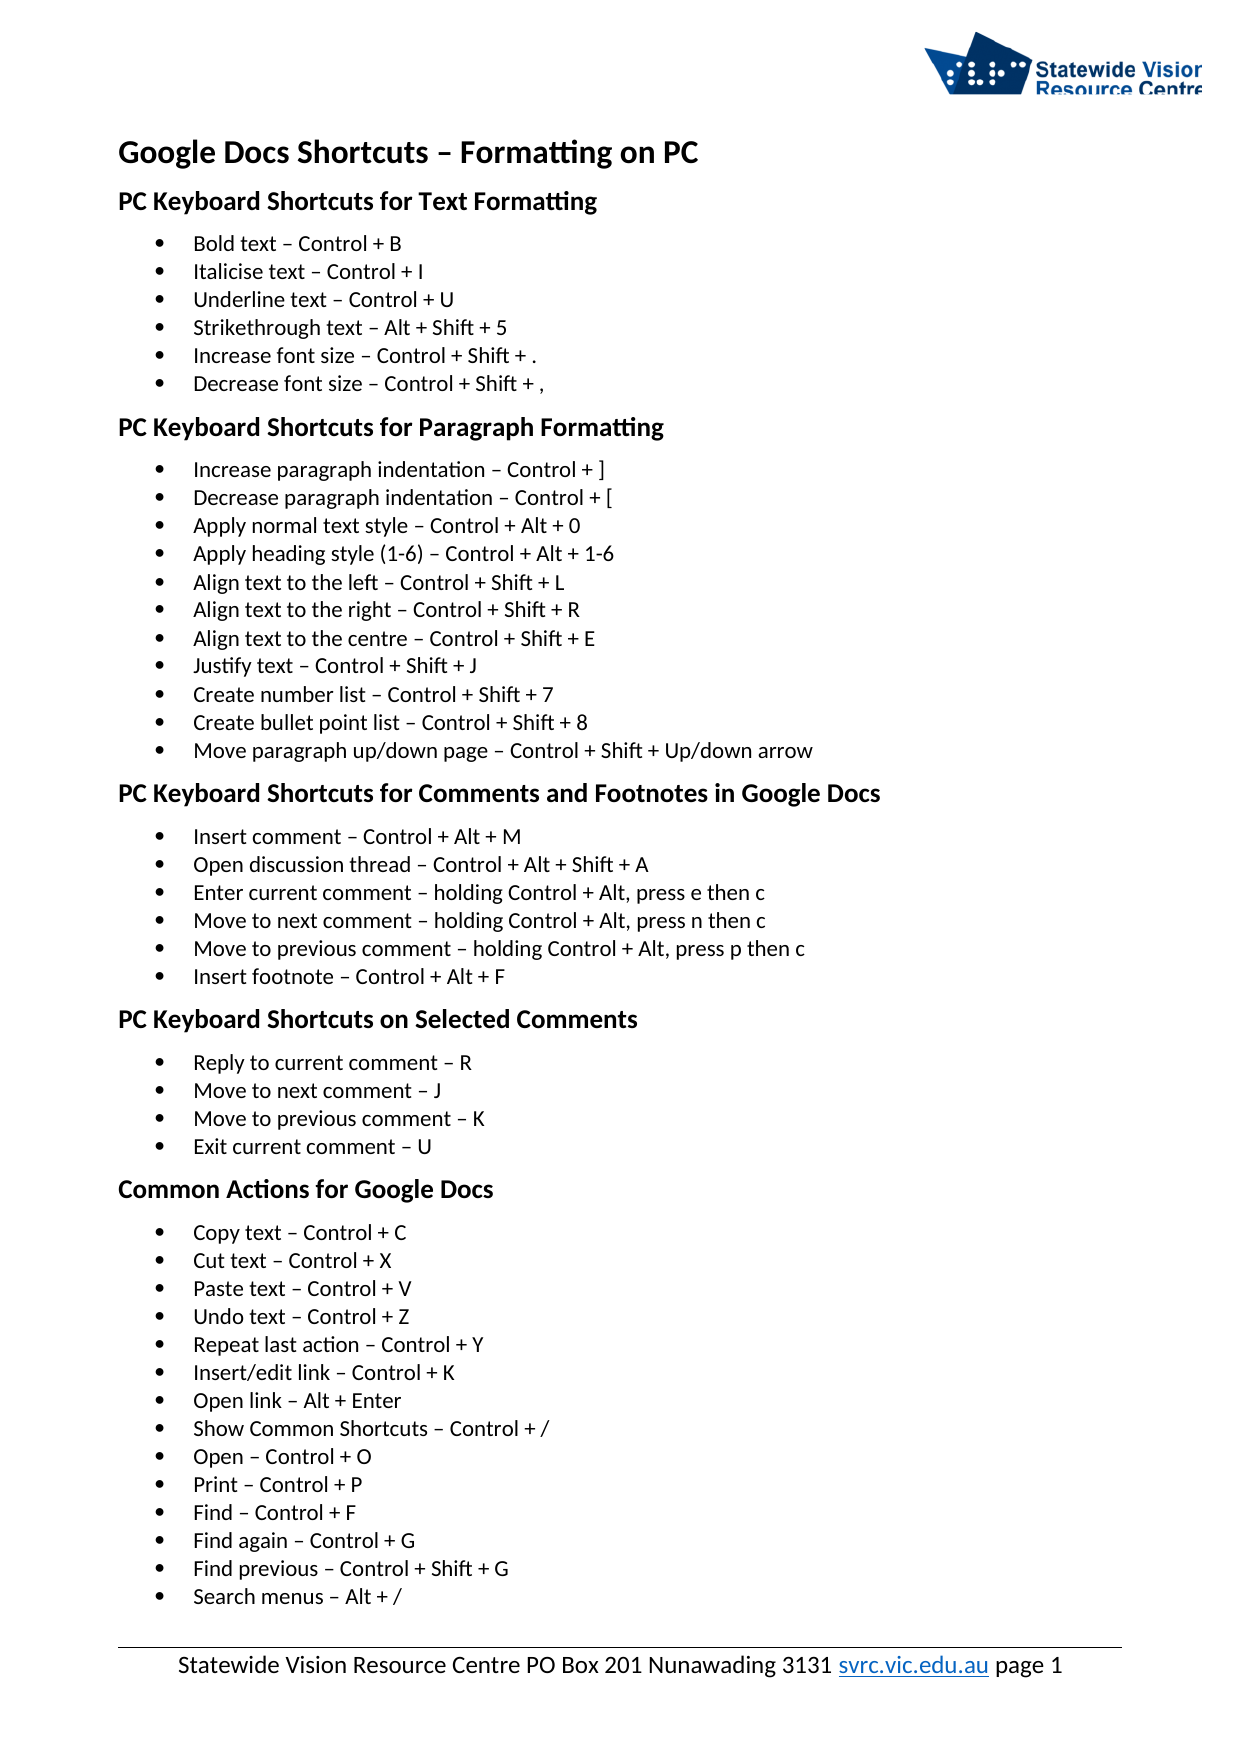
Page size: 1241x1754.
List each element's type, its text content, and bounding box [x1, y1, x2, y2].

list Align text to the centre – Control + Shift + E [156, 624, 1122, 652]
list Undo text – Control + Z [156, 1302, 1122, 1330]
list Open discussion thread – Control + Alt + Shift + A [156, 850, 1122, 878]
subtitle Google Docs Shortcuts – Formatting on PC [118, 131, 1122, 171]
list Increase font size – Control + Shift + . [156, 341, 1122, 369]
list Find – Control + F [156, 1498, 1122, 1526]
list Align text to the right – Control + Shift + R [156, 596, 1122, 624]
list Create bullet point list – Control + Shift + 8 [156, 708, 1122, 736]
list Paste text – Control + V [156, 1274, 1122, 1302]
list Align text to the left – Control + Shift + L [156, 568, 1122, 596]
list Insert footnote – Control + Alt + F [156, 962, 1122, 990]
subtitle PC Keyboard Shortcuts for Text Formatting [118, 184, 1122, 217]
list Open link – Alt + Enter [156, 1386, 1122, 1414]
list Cut text – Control + X [156, 1246, 1122, 1274]
list Print – Control + P [156, 1470, 1122, 1498]
list Enter current comment – holding Control + Alt, press e then c [156, 878, 1122, 906]
list Insert/edit link – Control + K [156, 1358, 1122, 1386]
subtitle PC Keyboard Shortcuts on Selected Comments [118, 1002, 1122, 1035]
list Move to next comment – J [156, 1076, 1122, 1104]
list Bold text – Control + B [156, 229, 1122, 257]
list Reply to current comment – R [156, 1048, 1122, 1076]
list Open – Control + O [156, 1442, 1122, 1470]
list Search menus – Alt + / [156, 1582, 1122, 1610]
list Apply normal text style – Control + Alt + 0 [156, 512, 1122, 539]
subtitle Common Actions for Google Docs [118, 1172, 1122, 1206]
list Find previous – Control + Shift + G [156, 1554, 1122, 1582]
list Exit current comment – U [156, 1132, 1122, 1160]
list Copy text – Control + C [156, 1218, 1122, 1246]
list Strikethrough text – Alt + Shift + 5 [156, 313, 1122, 341]
list Decrease paragraph indentation – Control + [ [156, 483, 1122, 512]
list Insert comment – Control + Alt + M [156, 822, 1122, 850]
list Move to next comment – holding Control + Alt, press n then c [156, 906, 1122, 934]
subtitle PC Keyboard Shortcuts for Paragraph Formatting [118, 410, 1122, 443]
picture [924, 31, 1202, 95]
list Move to previous comment – K [156, 1104, 1122, 1132]
list Underline text – Control + U [156, 285, 1122, 313]
list Decrease font size – Control + Shift + , [156, 369, 1122, 397]
list Create number list – Control + Shift + 7 [156, 680, 1122, 708]
subtitle PC Keyboard Shortcuts for Comments and Footnotes in Google Docs [118, 776, 1122, 809]
list Find again – Control + G [156, 1526, 1122, 1554]
list Move to previous comment – holding Control + Alt, press p then c [156, 934, 1122, 962]
list Italicise text – Control + I [156, 257, 1122, 285]
list Move paragraph up/down page – Control + Shift + Up/down arrow [156, 736, 1122, 764]
list Increase paragraph indentation – Control + ] [156, 456, 1122, 483]
list Show Common Shortcuts – Control + / [156, 1414, 1122, 1442]
list Justify text – Control + Shift + J [156, 652, 1122, 680]
list Apply heading style (1-6) – Control + Alt + 1-6 [156, 539, 1122, 568]
list Repeat last action – Control + Y [156, 1330, 1122, 1358]
